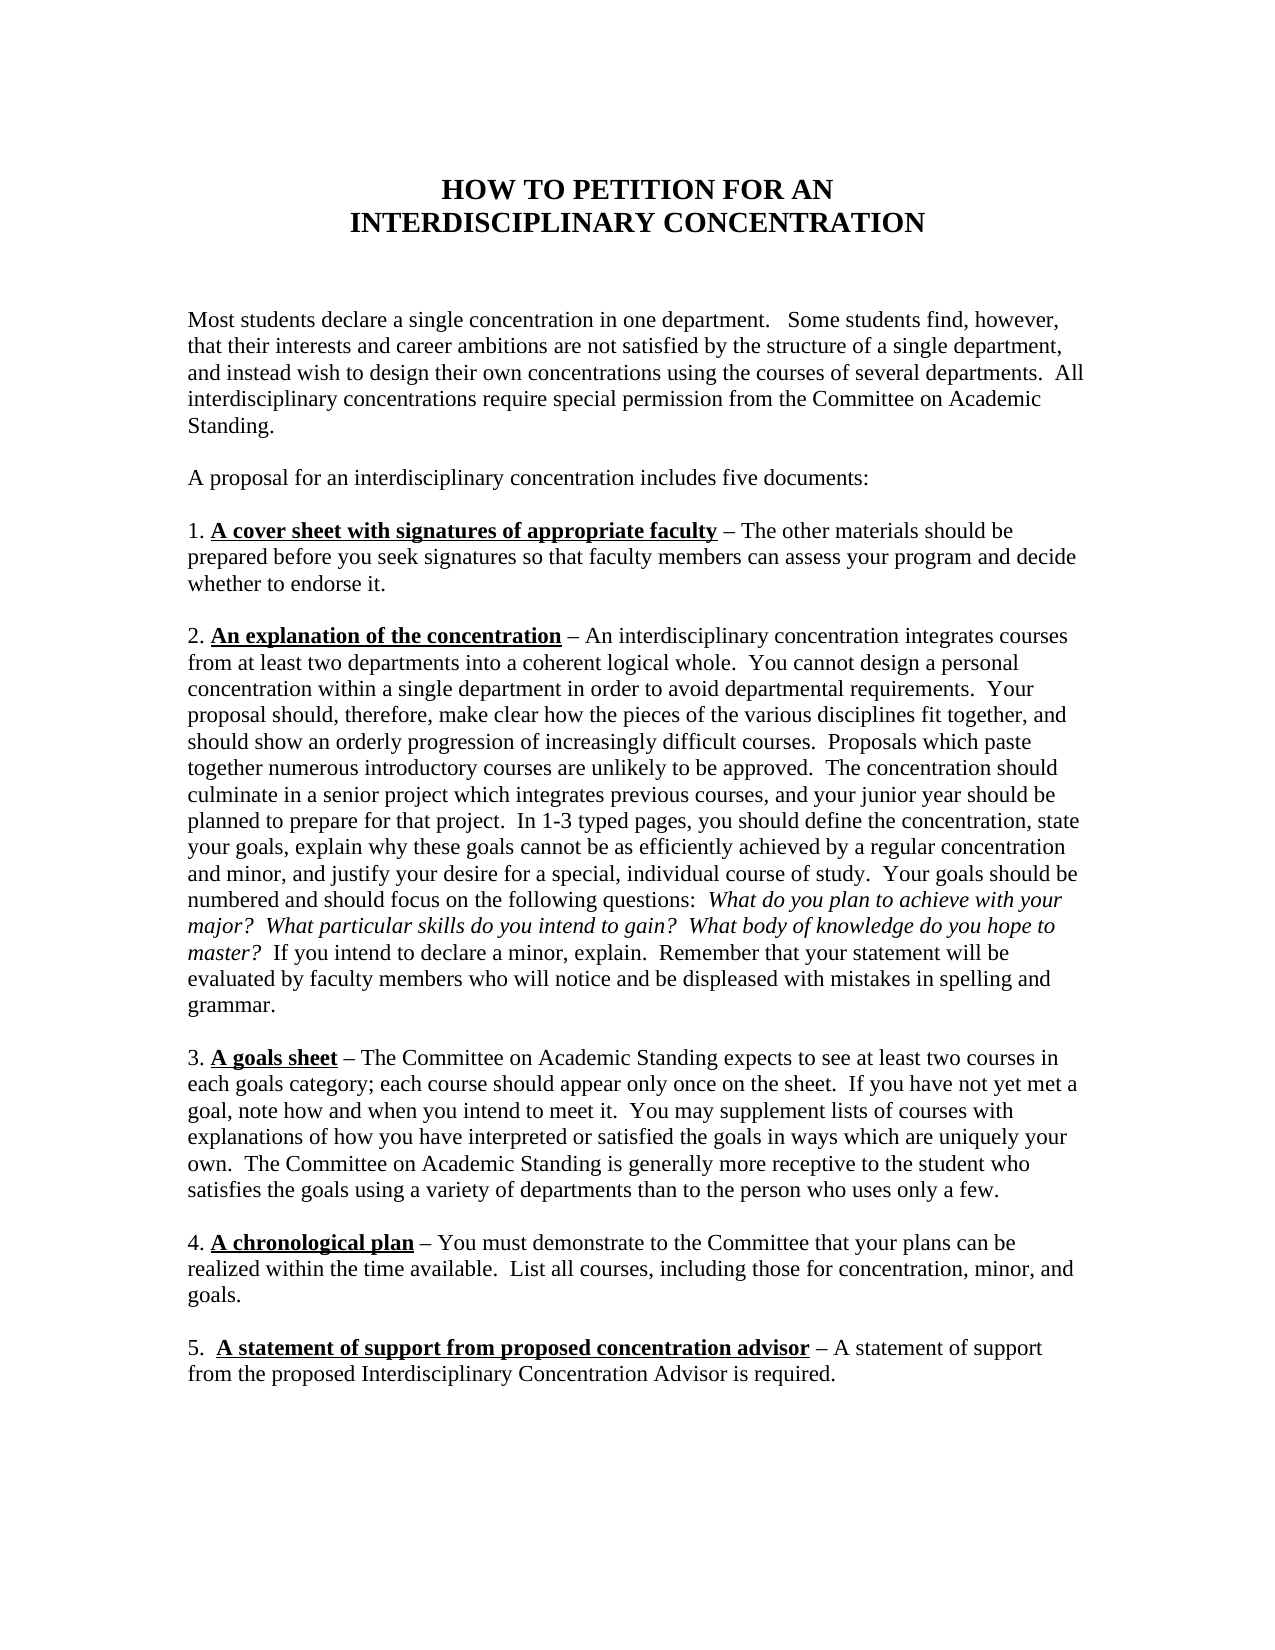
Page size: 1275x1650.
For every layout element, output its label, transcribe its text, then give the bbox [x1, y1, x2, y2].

text 1. A cover sheet with signatures of appropriate faculty – The other materials should be prepared before you seek signatures so that faculty members can assess your program and decide whether to endorse it. [187, 517, 1087, 596]
text 2. An explanation of the concentration – An interdisciplinary concentration integrates courses from at least two departments into a coherent logical whole. You cannot design a personal concentration within a single department in order to avoid departmental requirements. Your proposal should, therefore, make clear how the pieces of the various disciplines fit together, and should show an orderly progression of increasingly difficult courses. Proposals which paste together numerous introductory courses are unlikely to be approved. The concentration should culminate in a senior project which integrates previous courses, and your junior year should be planned to prepare for that project. In 1-3 typed pages, you should define the concentration, state your goals, explain why these goals cannot be as efficiently achieved by a regular concentration and minor, and justify your desire for a special, individual course of study. Your goals should be numbered and should focus on the following questions: What do you plan to achieve with your major? What particular skills do you intend to gain? What body of knowledge do you hope to master? If you intend to declare a minor, explain. Remember that your statement will be evaluated by faculty members who will notice and be displeased with mistakes in spelling and grammar. [187, 622, 1087, 1018]
text Most students declare a single concentration in one department. Some students find, however, that their interests and career ambitions are not satisfied by the structure of a single department, and instead wish to design their own concentrations using the courses of several departments. All interdisciplinary concentrations require special permission from the Committee on Academic Standing. [187, 306, 1087, 438]
text 4. A chronological plan – You must demonstrate to the Committee that your plans can be realized within the time available. List all courses, including those for concentration, minor, and goals. [187, 1229, 1087, 1308]
text 5. A statement of support from proposed concentration advisor – A statement of support from the proposed Interdisciplinary Concentration Advisor is required. [187, 1334, 1087, 1387]
text A proposal for an interdisciplinary concentration includes five documents: [187, 464, 1087, 491]
text 3. A goals sheet – The Committee on Academic Standing expects to see at least two courses in each goals category; each course should appear only once on the sheet. If you have not yet met a goal, note how and when you intend to meet it. You may supplement lists of courses with explanations of how you have interpreted or satisfied the goals in ways which are uniquely your own. The Committee on Academic Standing is generally more receptive to the student who satisfies the goals using a variety of departments than to the person who uses only a few. [187, 1044, 1087, 1202]
text INTERDISCIPLINARY CONCENTRATION [187, 206, 1087, 239]
text HOW TO PETITION FOR AN [187, 172, 1087, 206]
